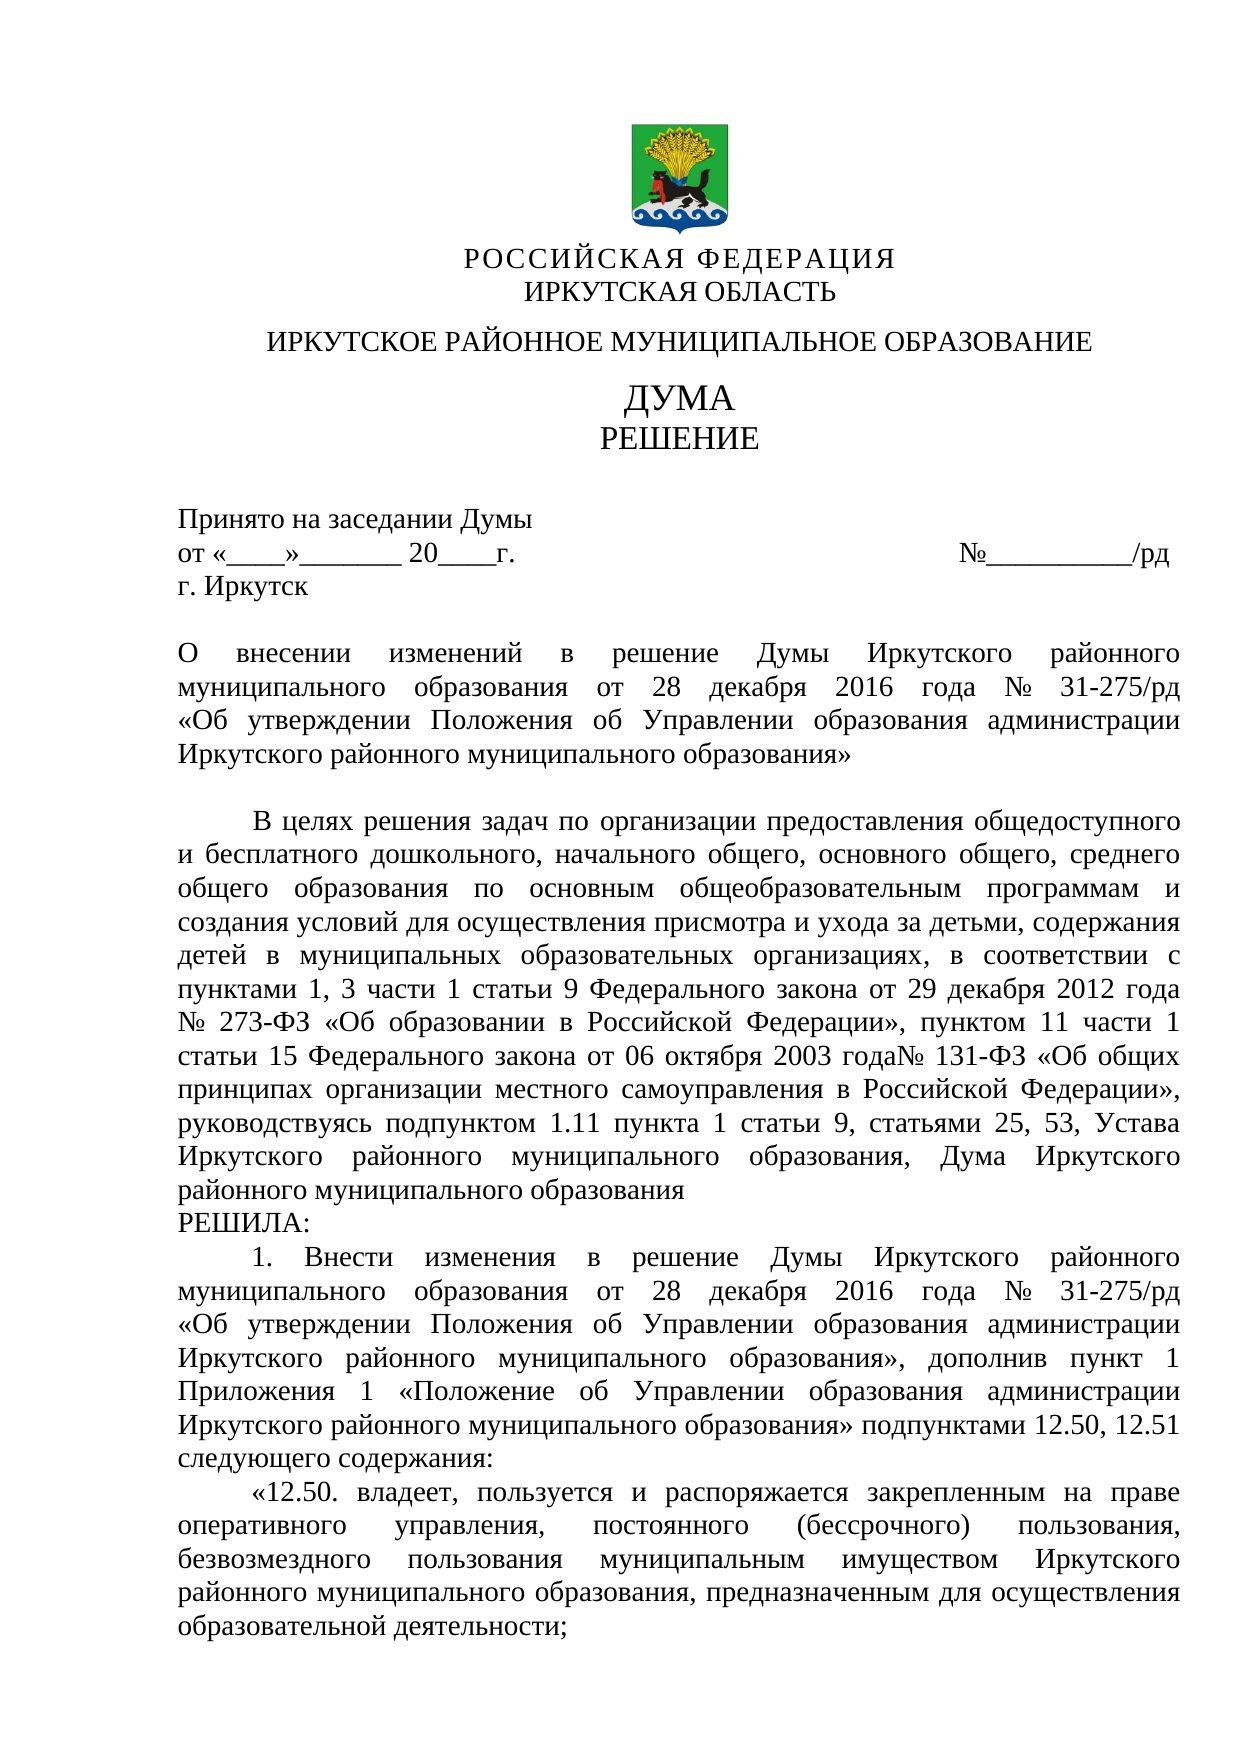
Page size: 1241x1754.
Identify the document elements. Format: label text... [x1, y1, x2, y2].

text от «____»_______ 20____г. №__________/рд [177, 535, 1181, 568]
text ИРКУТСКОЕ РАЙОННОЕ МУНИЦИПАЛЬНОЕ ОБРАЗОВАНИЕ [178, 324, 1181, 358]
text РЕШЕНИЕ [178, 418, 1181, 456]
text г. Иркутск [177, 568, 1181, 602]
text ИРКУТСКАЯ ОБЛАСТЬ [179, 274, 1181, 308]
text В целях решения задач по организации предоставления общедоступного и бесплатного дошкольного, начального общего, основного общего, среднего общего образования по основным общеобразовательным программам и создания условий для осуществления присмотра и ухода за детьми, содержания детей в муниципальных образовательных организациях, в соответствии с пунктами 1, 3 части 1 статьи 9 Федерального закона от 29 декабря 2012 года № 273-ФЗ «Об образовании в Российской Федерации», пунктом 11 части 1 статьи 15 Федерального закона от 06 октября 2003 года№ 131-ФЗ «Об общих принципах организации местного самоуправления в Российской Федерации», руководствуясь подпунктом 1.11 пункта 1 статьи 9, статьями 25, 53, Устава Иркутского районного муниципального образования, Дума Иркутского районного муниципального образования [177, 803, 1181, 1206]
text 1. Внести изменения в решение Думы Иркутского районного муниципального образования от 28 декабря 2016 года № 31-275/рд «Об утверждении Положения об Управлении образования администрации Иркутского районного муниципального образования», дополнив пункт 1 Приложения 1 «Положение об Управлении образования администрации Иркутского районного муниципального образования» подпунктами 12.50, 12.51 следующего содержания: [177, 1239, 1181, 1474]
text ДУМА [178, 375, 1181, 418]
text «12.50. владеет, пользуется и распоряжается закрепленным на праве оперативного управления, постоянного (бессрочного) пользования, безвозмездного пользования муниципальным имуществом Иркутского районного муниципального образования, предназначенным для осуществления образовательной деятельности; [177, 1474, 1181, 1642]
text РЕШИЛА: [177, 1206, 1181, 1239]
text РОССИЙСКАЯ ФЕДЕРАЦИЯ [177, 118, 1181, 274]
picture [626, 118, 733, 241]
text Принято на заседании Думы [177, 501, 1181, 535]
text О внесении изменений в решение Думы Иркутского районного муниципального образования от 28 декабря 2016 года № 31-275/рд «Об утверждении Положения об Управлении образования администрации Иркутского районного муниципального образования» [177, 635, 1181, 769]
